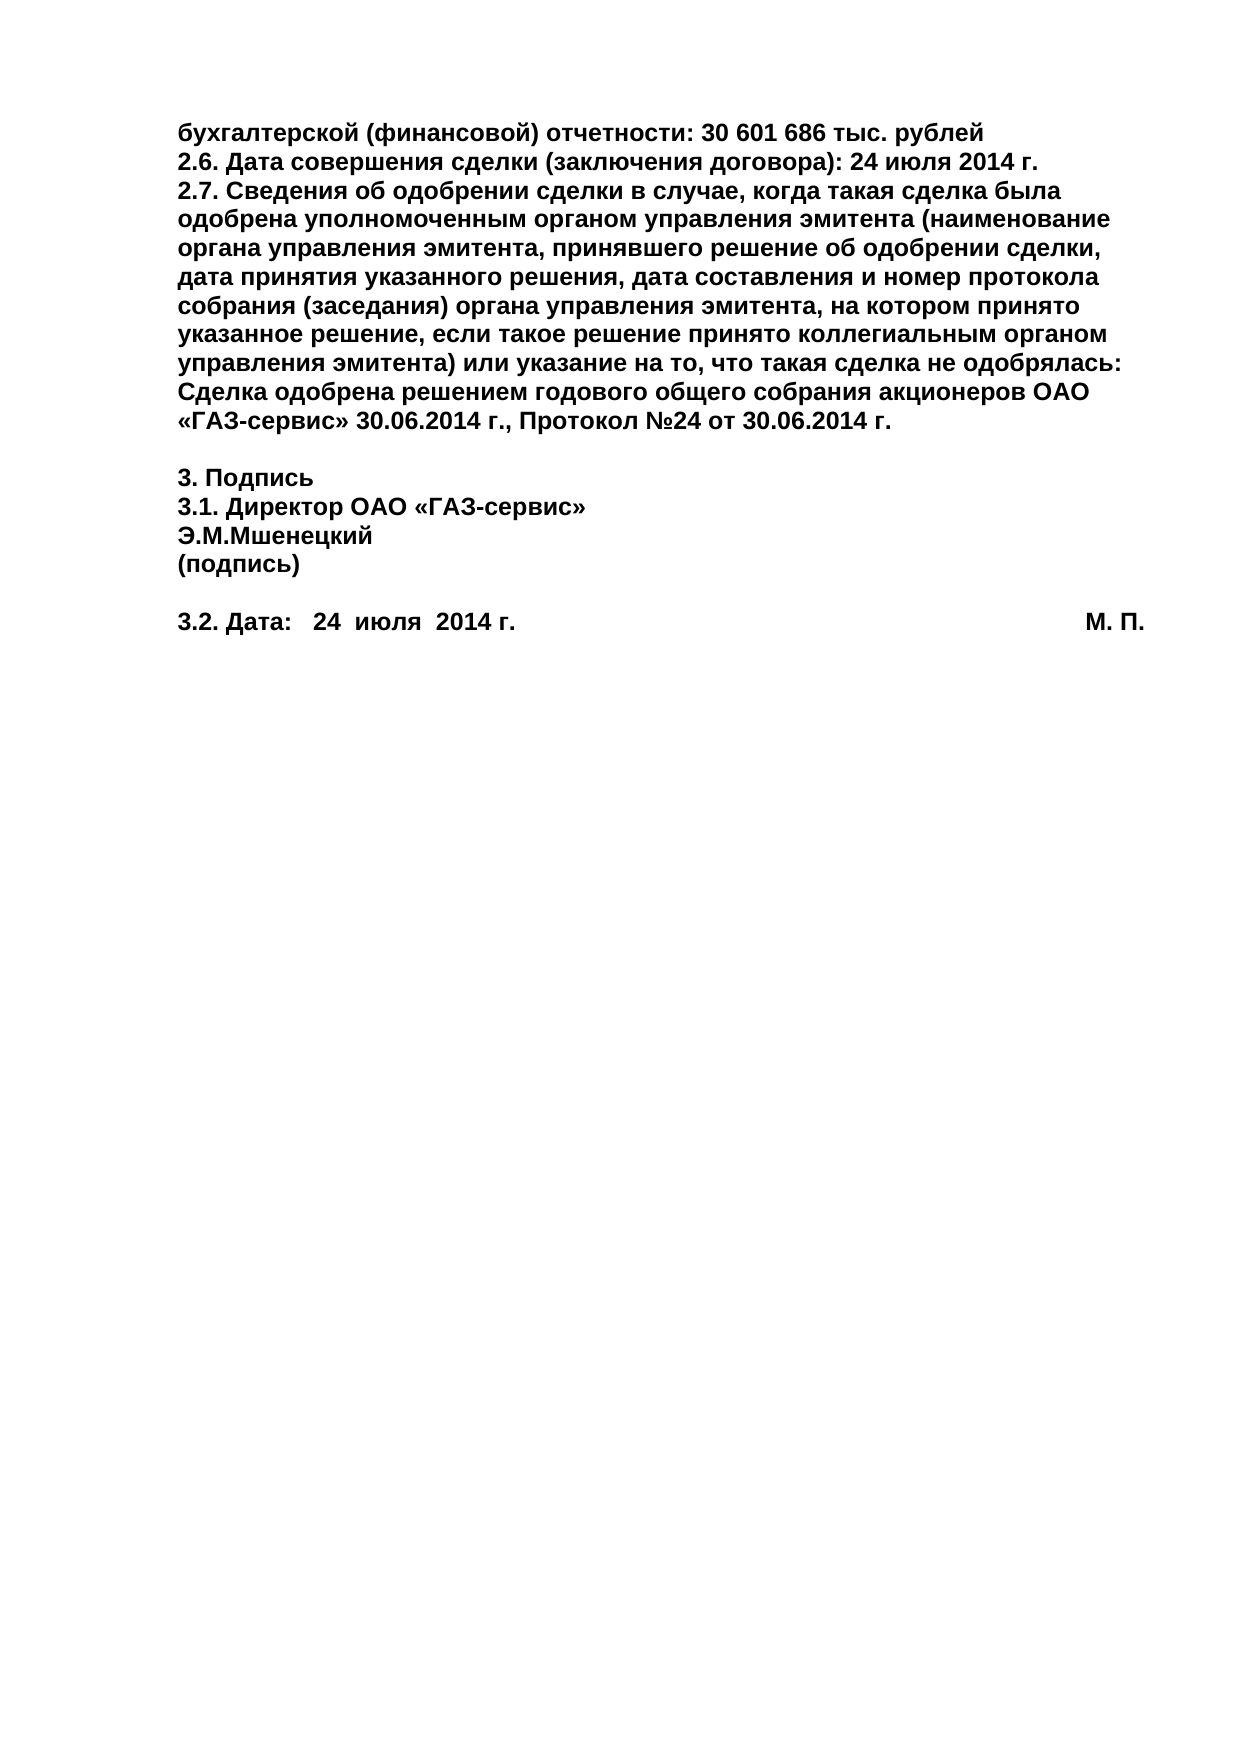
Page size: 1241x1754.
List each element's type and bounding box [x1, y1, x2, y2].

text [177, 118, 1152, 692]
